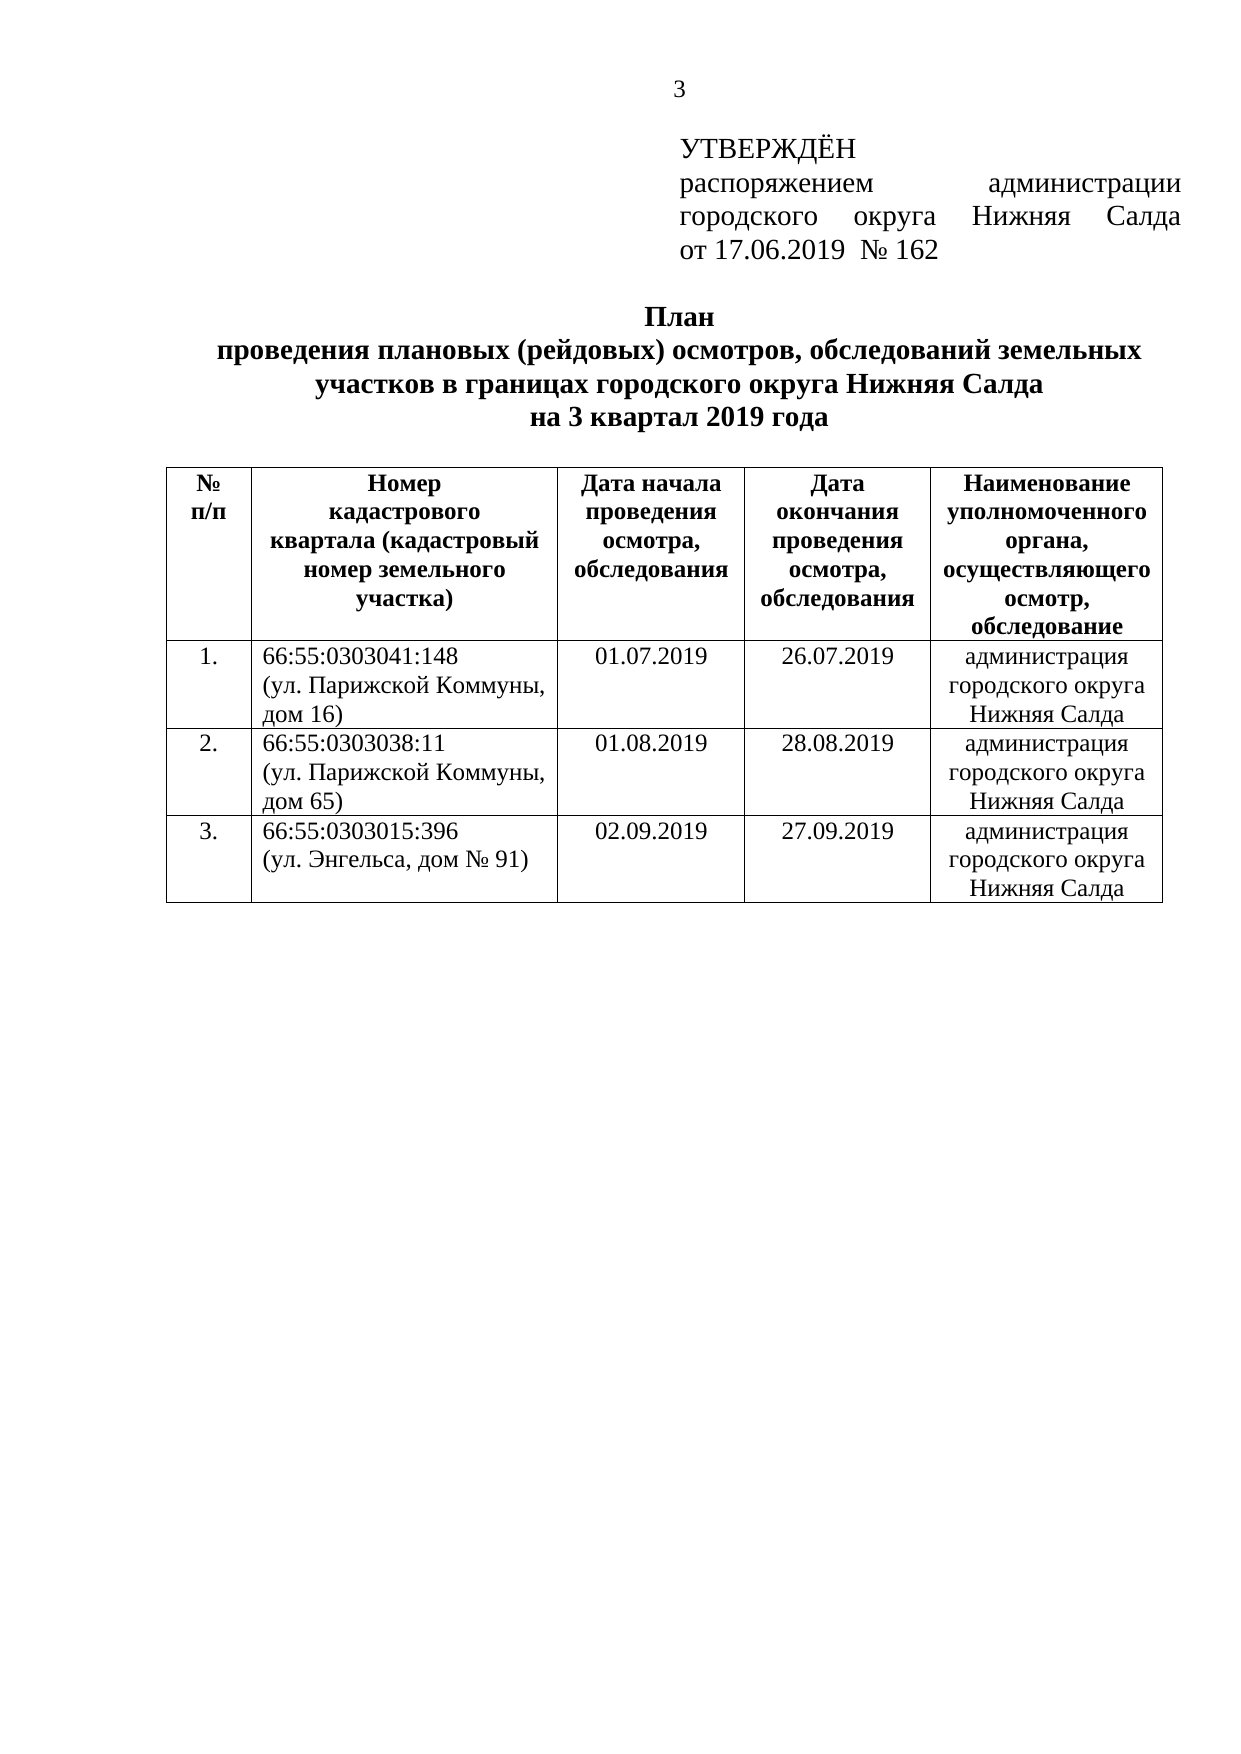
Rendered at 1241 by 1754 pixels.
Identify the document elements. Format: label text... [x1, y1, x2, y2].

table_header Наименование уполномоченного органа, осуществляющего осмотр, обследование [931, 468, 1162, 640]
table_cell 66:55:0303015:396 (ул. Энгельса, дом № 91) [252, 816, 557, 902]
table_cell 66:55:0303041:148 (ул. Парижской Коммуны, дом 16) [252, 641, 557, 727]
table_cell 3. [167, 816, 251, 902]
table_cell администрация городского округа Нижняя Салда [931, 641, 1162, 727]
table_cell 2. [167, 729, 251, 815]
table_cell 1. [167, 641, 251, 727]
table_header Дата начала проведения осмотра, обследования [558, 468, 744, 640]
list распоряжением администрации городского округа Нижняя Салда от 17.06.2019 № 162 [679, 165, 1181, 265]
table_header № п/п [167, 468, 251, 640]
table_cell 66:55:0303038:11 (ул. Парижской Коммуны, дом 65) [252, 729, 557, 815]
table_header Дата окончания проведения осмотра, обследования [745, 468, 930, 640]
table_header Номер кадастрового квартала (кадастровый номер земельного участка) [252, 468, 557, 640]
text План [177, 299, 1181, 332]
table_cell администрация городского округа Нижняя Салда [931, 729, 1162, 815]
table_cell 01.08.2019 [558, 729, 744, 815]
text на 3 квартал 2019 года [177, 399, 1181, 433]
table_cell 02.09.2019 [558, 816, 744, 902]
list УТВЕРЖДЁН [679, 131, 1181, 165]
table_cell 01.07.2019 [558, 641, 744, 727]
table_cell 27.09.2019 [745, 816, 930, 902]
text проведения плановых (рейдовых) осмотров, обследований земельных участков в границах городского округа Нижняя Салда [177, 332, 1181, 399]
table_cell 28.08.2019 [745, 729, 930, 815]
table_cell 26.07.2019 [745, 641, 930, 727]
table_cell администрация городского округа Нижняя Салда [931, 816, 1162, 902]
